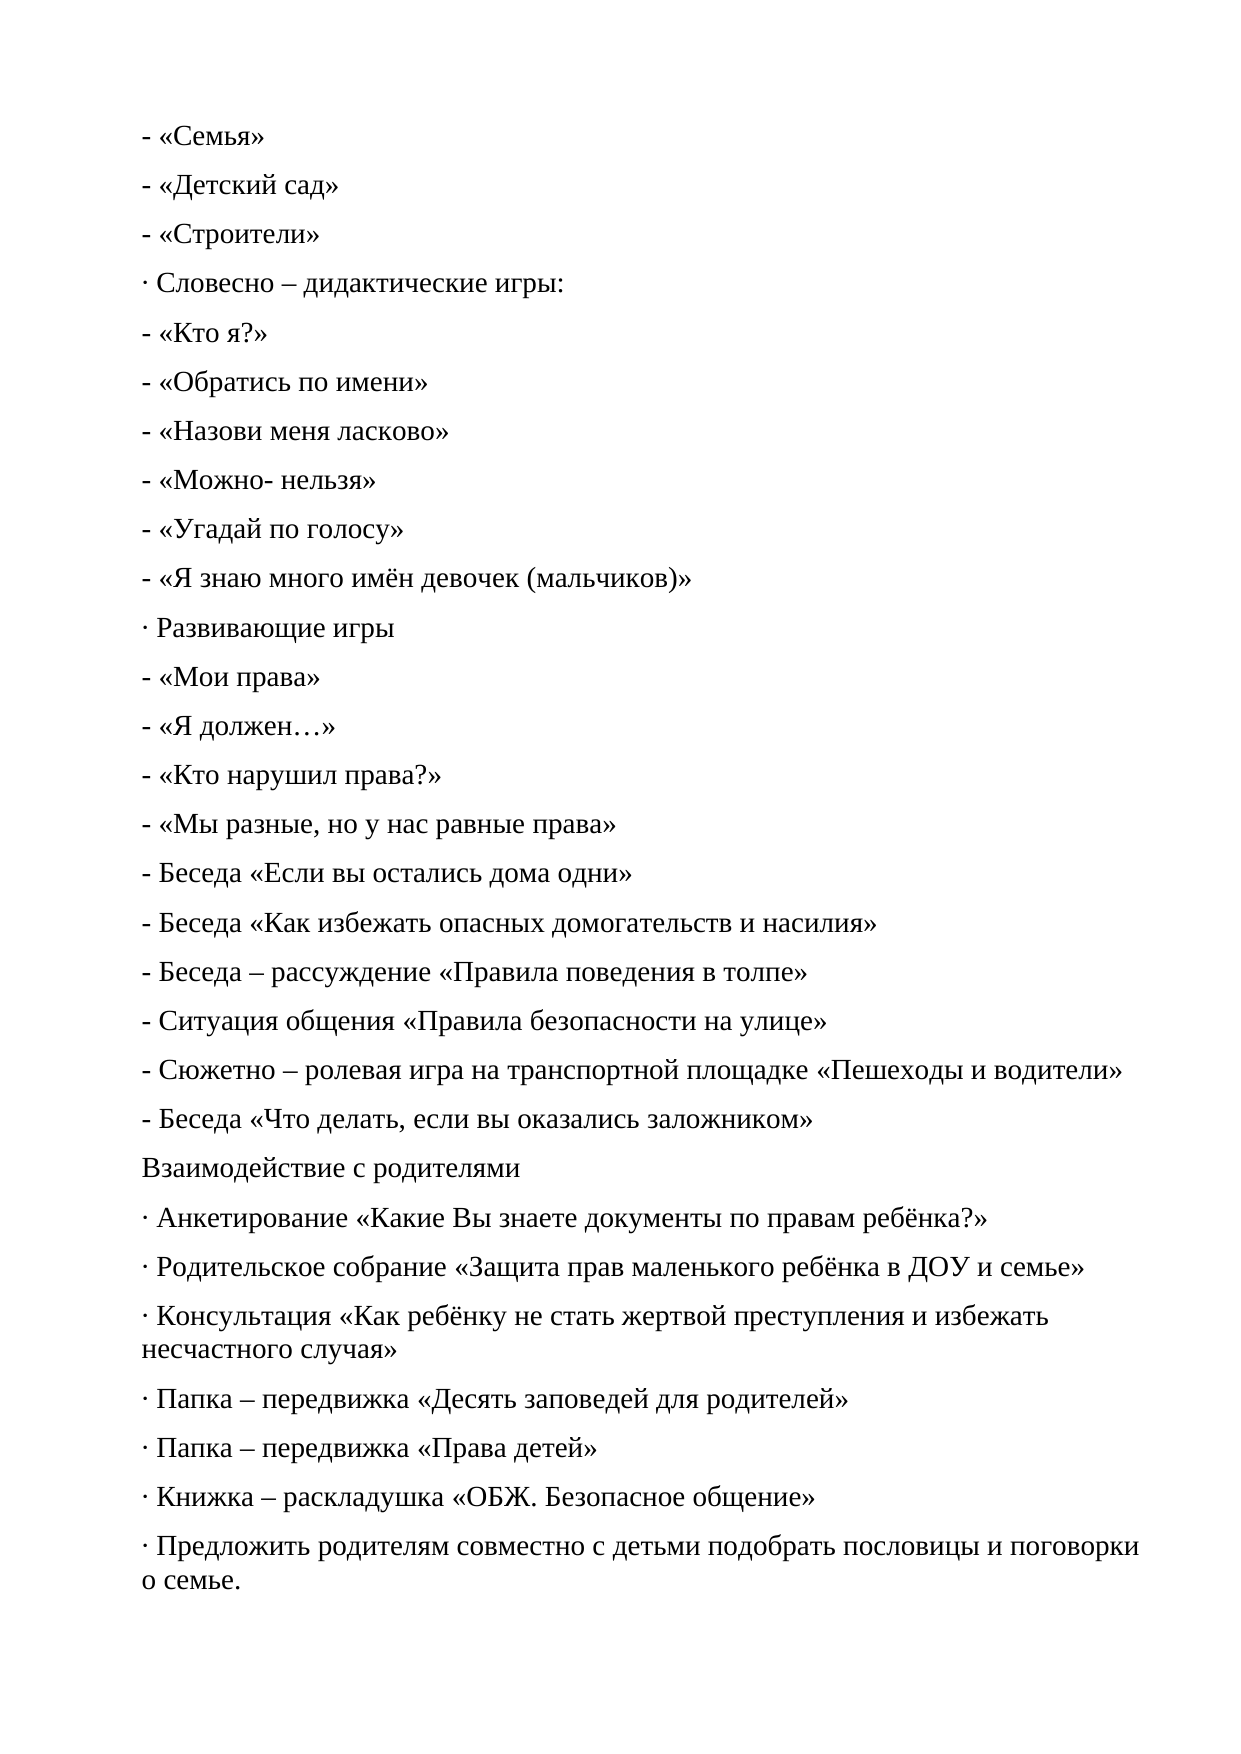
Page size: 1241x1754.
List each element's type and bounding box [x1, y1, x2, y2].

table_cell [141, 118, 1143, 1611]
